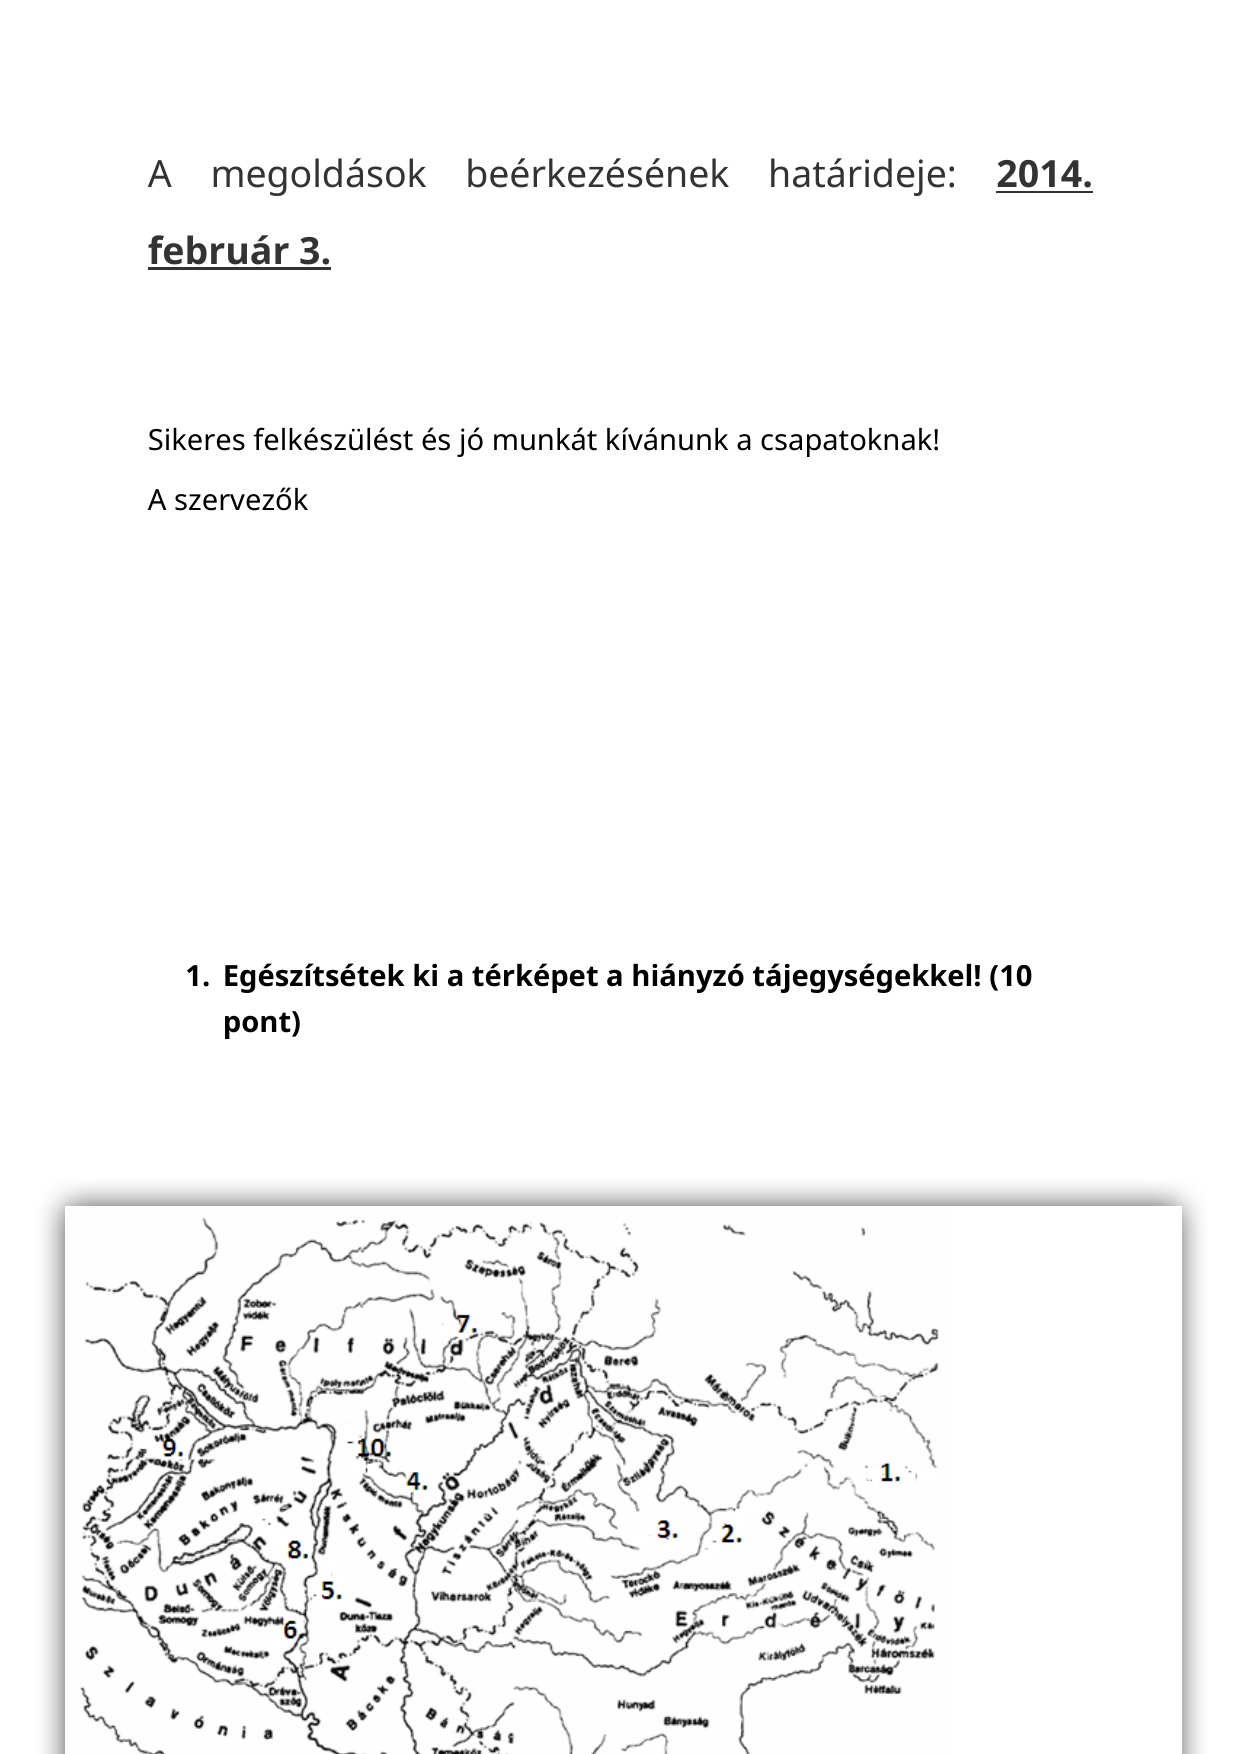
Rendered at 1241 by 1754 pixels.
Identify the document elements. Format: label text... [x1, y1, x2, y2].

list Egészítsétek ki a térképet a hiányzó tájegységekkel! (10 pont) [185, 956, 1093, 1041]
title A megoldások beérkezésének határideje: 2014. február 3. [148, 199, 1093, 275]
title A szervezők [148, 479, 1093, 519]
picture [65, 1206, 1182, 1754]
title Sikeres felkészülést és jó munkát kívánunk a csapatoknak! [148, 420, 1093, 459]
